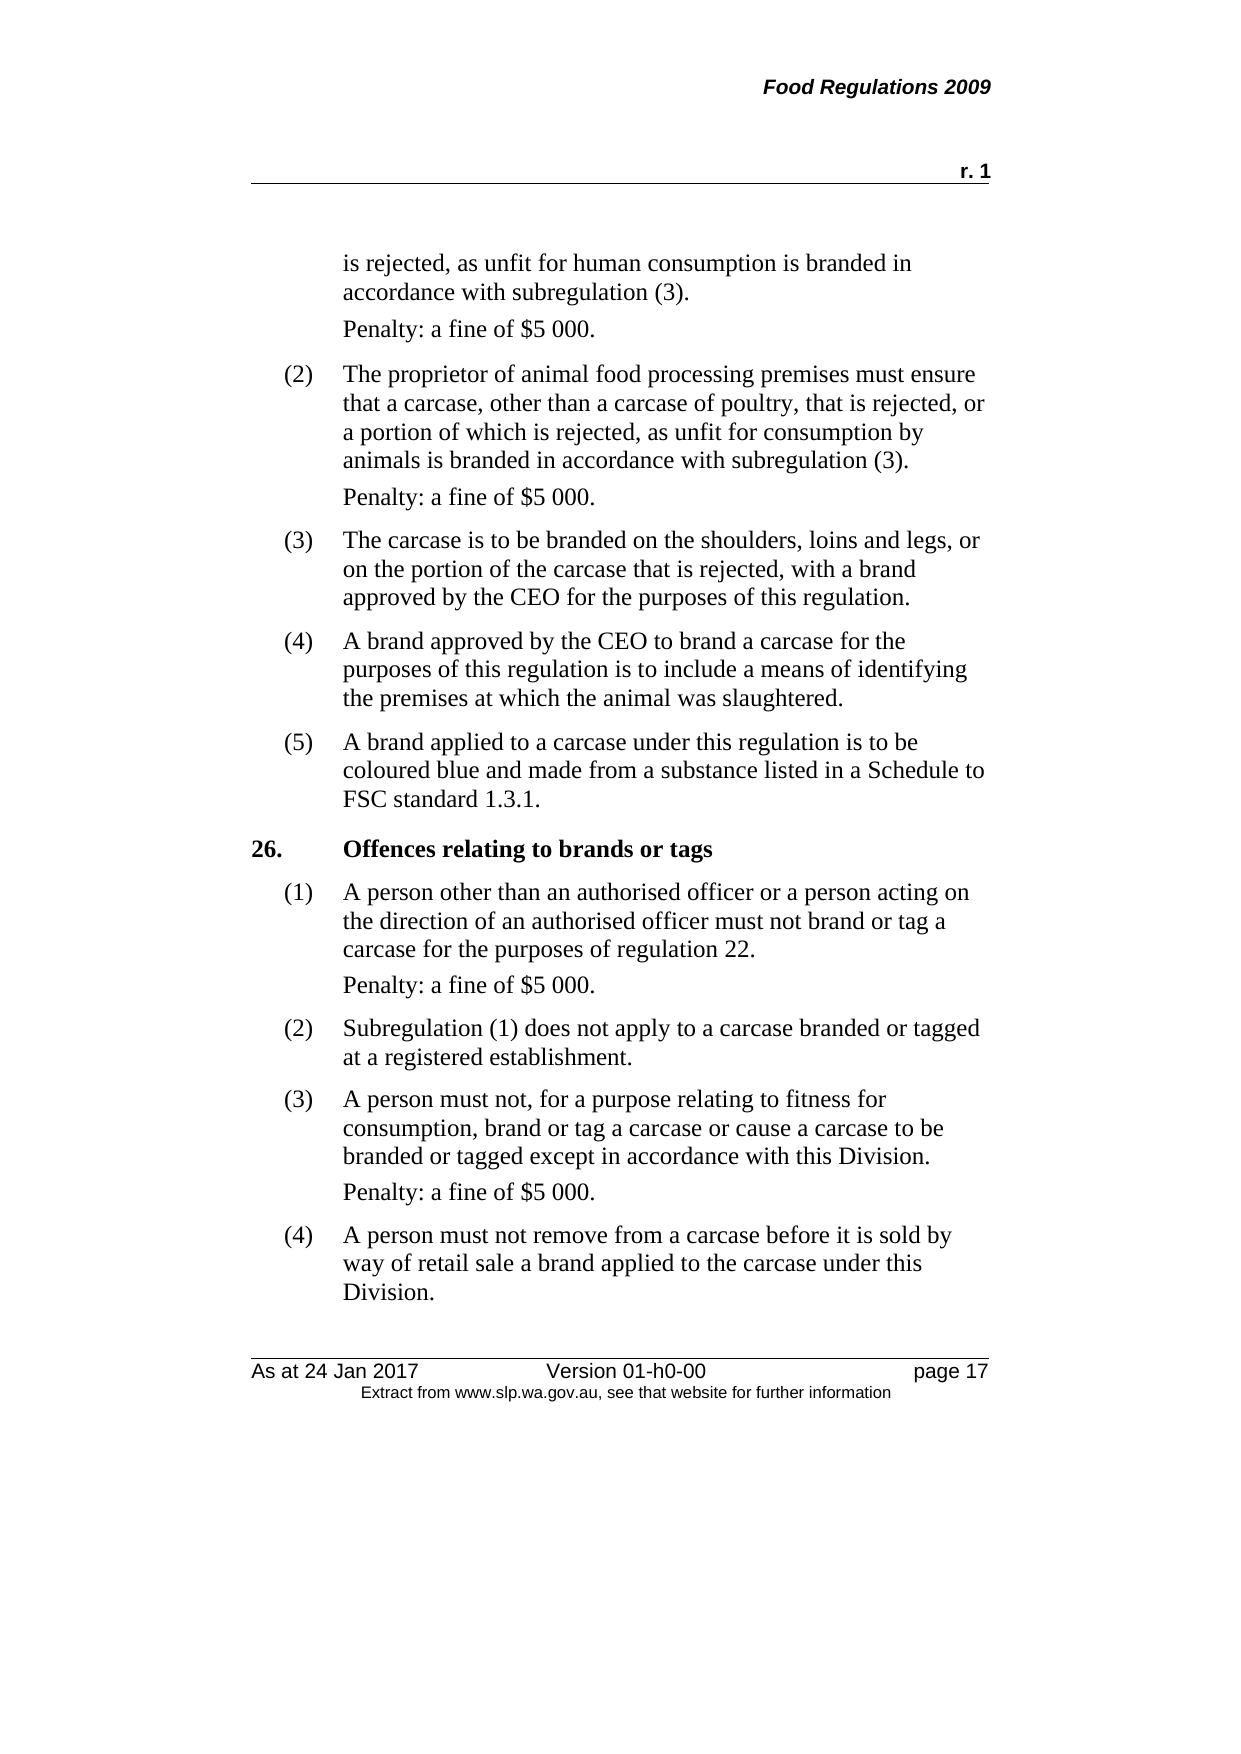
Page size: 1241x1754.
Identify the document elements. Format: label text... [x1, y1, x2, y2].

subtitle 26. Offences relating to brands or tags [251, 834, 989, 862]
text (2) The proprietor of animal food processing premises must ensure that a carcase, other than a carcase of poultry, that is rejected, or a portion of which is rejected, as unfit for consumption by animals is branded in accordance with subregulation (3). [251, 359, 989, 474]
text Penalty: a fine of $5 000. [251, 314, 989, 343]
text (4) A person must not remove from a carcase before it is sold by way of retail sale a brand applied to the carcase under this Division. [251, 1220, 989, 1306]
text (3) The carcase is to be branded on the shoulders, loins and legs, or on the portion of the carcase that is rejected, with a brand approved by the CEO for the purposes of this regulation. [251, 525, 989, 611]
text (2) Subregulation (1) does not apply to a carcase branded or tagged at a registered establishment. [251, 1013, 989, 1070]
text Penalty: a fine of $5 000. [251, 971, 989, 999]
text Penalty: a fine of $5 000. [251, 482, 989, 510]
text (3) A person must not, for a purpose relating to fitness for consumption, brand or tag a carcase or cause a carcase to be branded or tagged except in accordance with this Division. [251, 1084, 989, 1170]
text (1) A person other than an authorised officer or a person acting on the direction of an authorised officer must not brand or tag a carcase for the purposes of regulation 22. [251, 877, 989, 963]
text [251, 248, 989, 306]
text (4) A brand approved by the CEO to brand a carcase for the purposes of this regulation is to include a means of identifying the premises at which the animal was slaughtered. [251, 626, 989, 712]
text Penalty: a fine of $5 000. [251, 1177, 989, 1206]
text (5) A brand applied to a carcase under this regulation is to be coloured blue and made from a substance listed in a Schedule to FSC standard 1.3.1. [251, 727, 989, 813]
